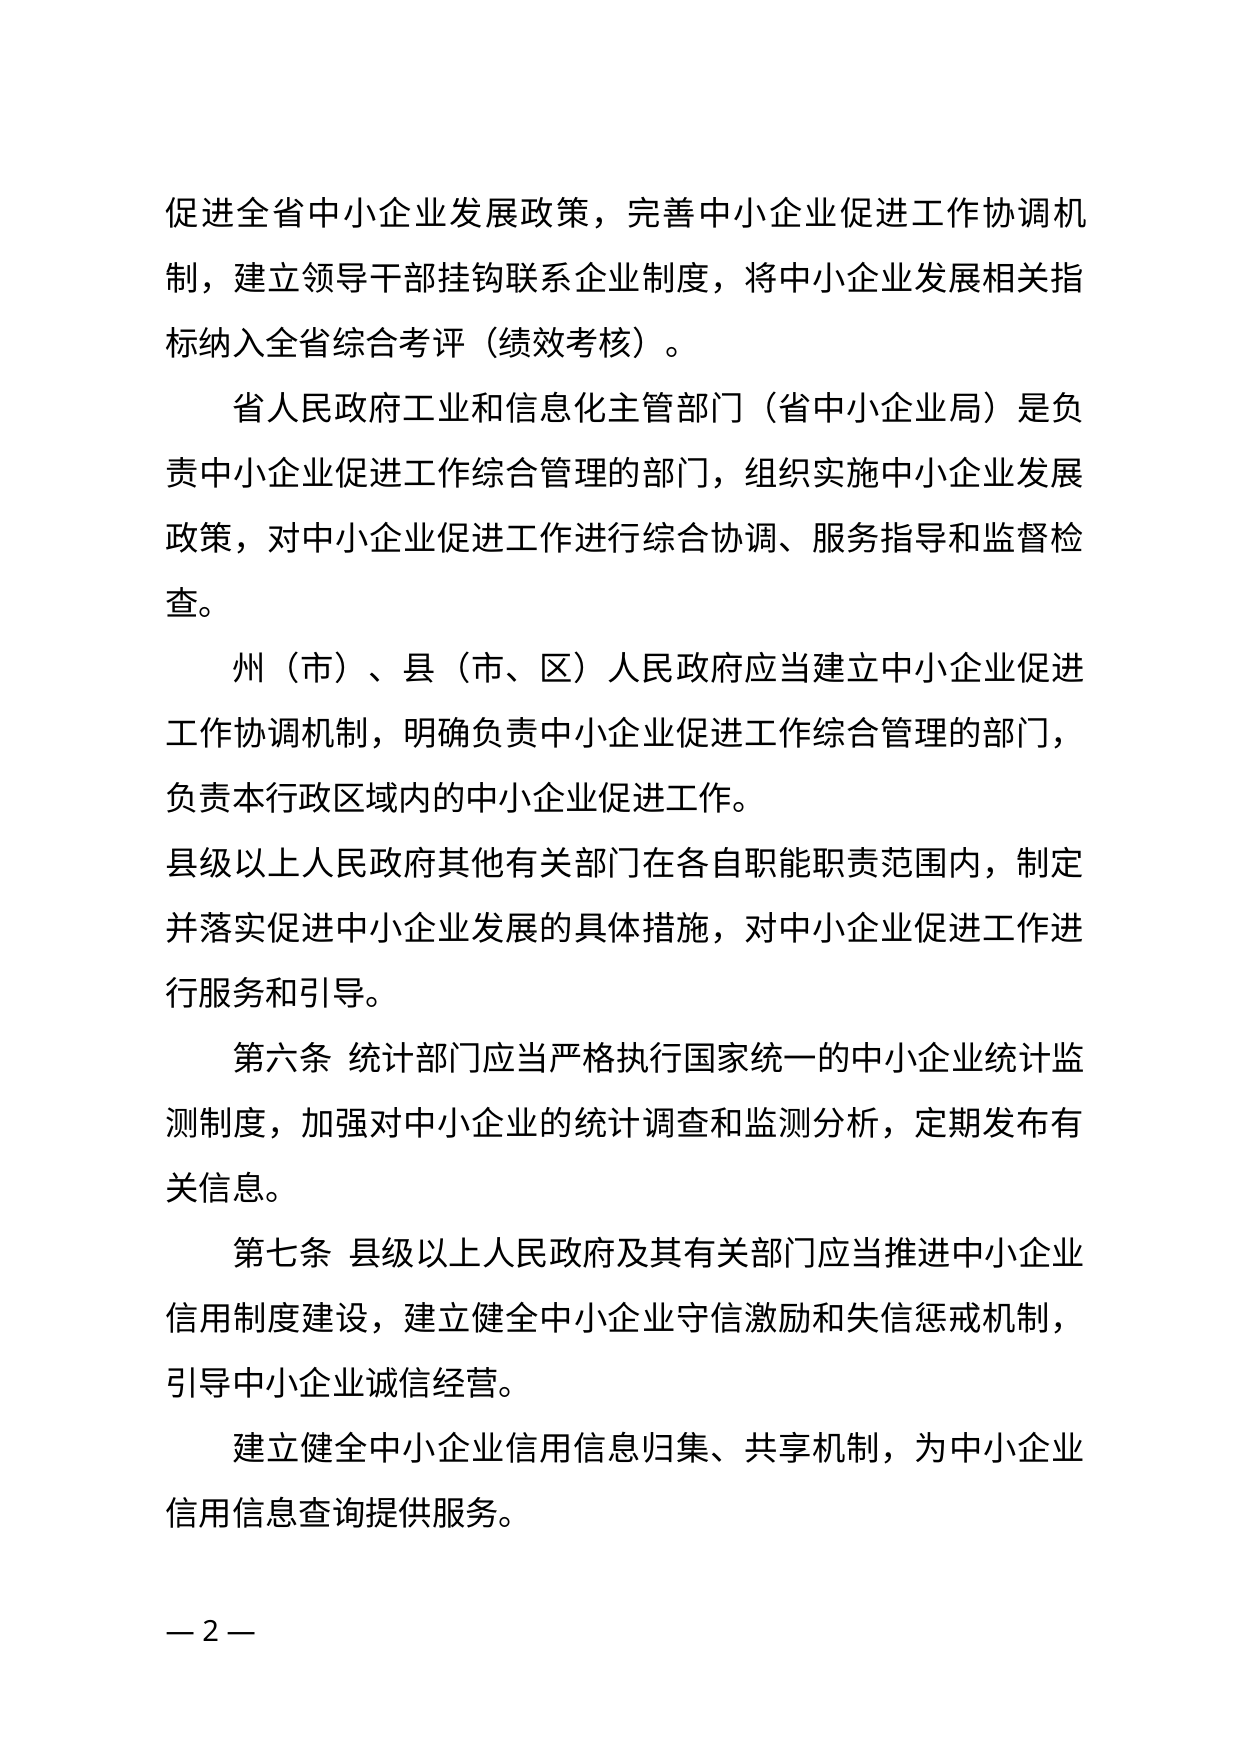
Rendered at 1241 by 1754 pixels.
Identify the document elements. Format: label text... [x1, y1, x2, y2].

text 建立健全中小企业信用信息归集、共享机制，为中小企业信用信息查询提供服务。 [165, 1413, 1087, 1543]
text 第六条 统计部门应当严格执行国家统一的中小企业统计监测制度，加强对中小企业的统计调查和监测分析，定期发布有关信息。 [165, 1023, 1087, 1218]
text 省人民政府工业和信息化主管部门（省中小企业局）是负责中小企业促进工作综合管理的部门，组织实施中小企业发展政策，对中小企业促进工作进行综合协调、服务指导和监督检查。 [165, 373, 1087, 633]
text 县级以上人民政府其他有关部门在各自职能职责范围内，制定并落实促进中小企业发展的具体措施，对中小企业促进工作进行服务和引导。 [165, 828, 1087, 1023]
text 州（市）、县（市、区）人民政府应当建立中小企业促进工作协调机制，明确负责中小企业促进工作综合管理的部门，负责本行政区域内的中小企业促进工作。 [165, 633, 1087, 828]
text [165, 178, 1087, 373]
text 第七条 县级以上人民政府及其有关部门应当推进中小企业信用制度建设，建立健全中小企业守信激励和失信惩戒机制，引导中小企业诚信经营。 [165, 1218, 1087, 1413]
